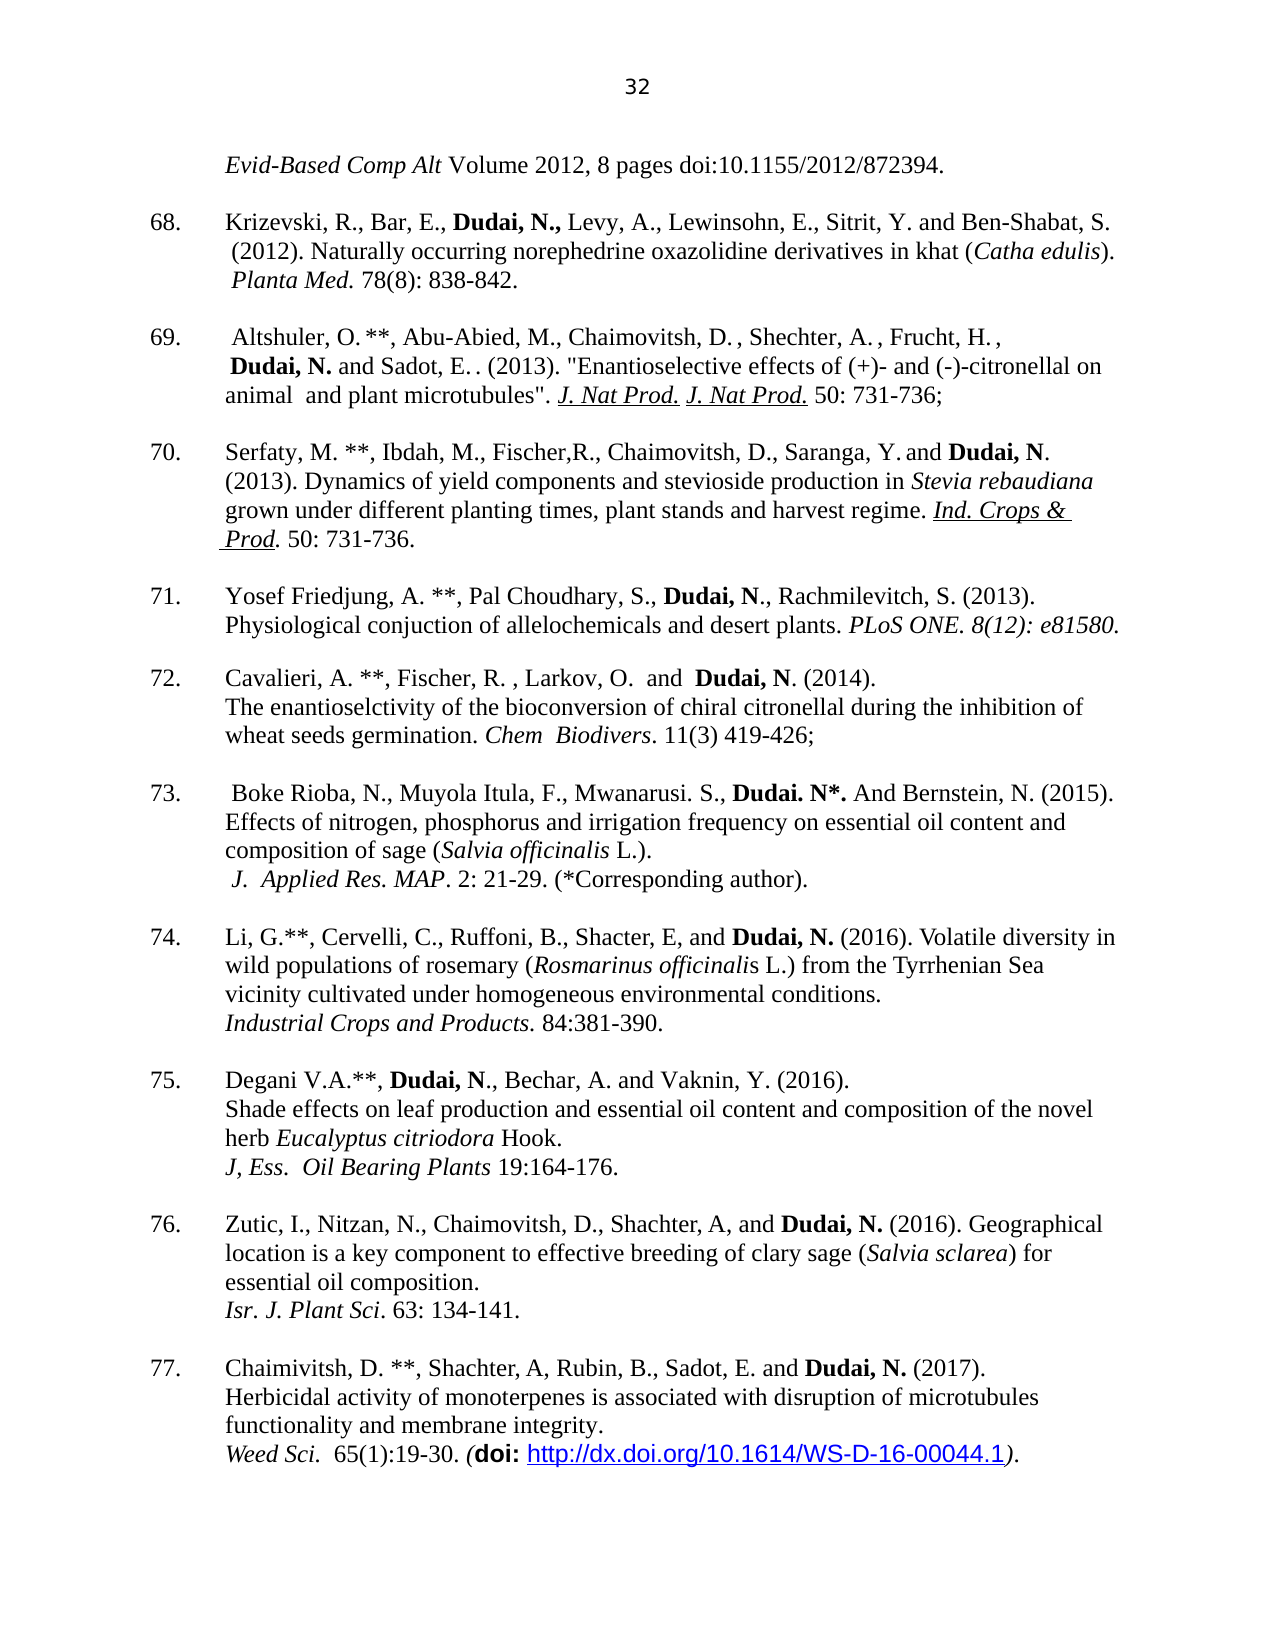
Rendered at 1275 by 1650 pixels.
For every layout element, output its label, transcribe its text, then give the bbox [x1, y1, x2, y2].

text (2012). Naturally occurring norephedrine oxazolidine derivatives in khat (Catha edulis). [150, 236, 1125, 265]
text 70. Serfaty, M. **, Ibdah, M., Fischer,R., Chaimovitsh, D., Saranga, Y. and Dudai, N. [150, 437, 1125, 466]
text Evid-Based Comp Alt Volume 2012, 8 pages doi:10.1155/2012/872394. [150, 150, 1125, 179]
text J, Ess. Oil Bearing Plants 19:164-176. [150, 1152, 1125, 1180]
text (2013). Dynamics of yield components and stevioside production in Stevia rebaudiana [150, 466, 1125, 495]
text 68. Krizevski, R., Bar, E., Dudai, N., Levy, A., Lewinsohn, E., Sitrit, Y. and Ben-Shabat, S. [150, 207, 1125, 236]
text Industrial Crops and Products. 84:381-390. [150, 1008, 1125, 1037]
text 69. Altshuler, O. **, Abu-Abied, M., Chaimovitsh, D. , Shechter, A. , Frucht, H. , [150, 322, 1125, 351]
text 72. Cavalieri, A. **, Fischer, R. , Larkov, O. and Dudai, N. (2014). [150, 663, 1125, 692]
text J. Applied Res. MAP. 2: 21-29. (*Corresponding author). [150, 864, 1125, 893]
text Dudai, N. and Sadot, E. . (2013). "Enantioselective effects of (+)- and (-)-citronellal on animal and plant microtubules". J. Nat Prod. J. Nat Prod. 50: 731-736; [225, 351, 1125, 409]
list Effects of nitrogen, phosphorus and irrigation frequency on essential oil content and composition of sage (Salvia officinalis L.). [225, 807, 1125, 864]
text Prod. 50: 731-736. [150, 524, 1125, 552]
text 75. Degani V.A.**, Dudai, N., Bechar, A. and Vaknin, Y. (2016). [150, 1065, 1125, 1094]
text 76. Zutic, I., Nitzan, N., Chaimovitsh, D., Shachter, A, and Dudai, N. (2016). Geographical location is a key component to effective breeding of clary sage (Salvia sclarea) for essential oil composition. [150, 1209, 1125, 1295]
text Planta Med. 78(8): 838-842. [150, 265, 1125, 294]
text 74. Li, G.**, Cervelli, C., Ruffoni, B., Shacter, E, and Dudai, N. (2016). Volatile diversity in wild populations of rosemary (Rosmarinus officinalis L.) from the Tyrrhenian Sea vicinity cultivated under homogeneous environmental conditions. [150, 922, 1125, 1008]
text grown under different planting times, plant stands and harvest regime. Ind. Crops & [150, 495, 1125, 524]
text 71. Yosef Friedjung, A. **, Pal Choudhary, S., Dudai, N., Rachmilevitch, S. (2013). [150, 581, 1125, 610]
text Physiological conjuction of allelochemicals and desert plants. PLoS ONE. 8(12): e81580. [225, 610, 1125, 639]
text Shade effects on leaf production and essential oil content and composition of the novel herb Eucalyptus citriodora Hook. [225, 1094, 1125, 1152]
text Weed Sci. 65(1):19-30. (doi: http://dx.doi.org/10.1614/WS-D-16-00044.1). [150, 1439, 1087, 1468]
text Isr. J. Plant Sci. 63: 134-141. [150, 1295, 1125, 1324]
list 73. Boke Rioba, N., Muyola Itula, F., Mwanarusi. S., Dudai. N*. And Bernstein, N. (2015). [150, 778, 1125, 807]
text 77. Chaimivitsh, D. **, Shachter, A, Rubin, B., Sadot, E. and Dudai, N. (2017). Herbicidal activity of monoterpenes is associated with disruption of microtubules functionality and membrane integrity. [150, 1353, 1087, 1439]
text The enantioselctivity of the bioconversion of chiral citronellal during the inhibition of wheat seeds germination. Chem Biodivers. 11(3) 419-426; [225, 692, 1125, 749]
